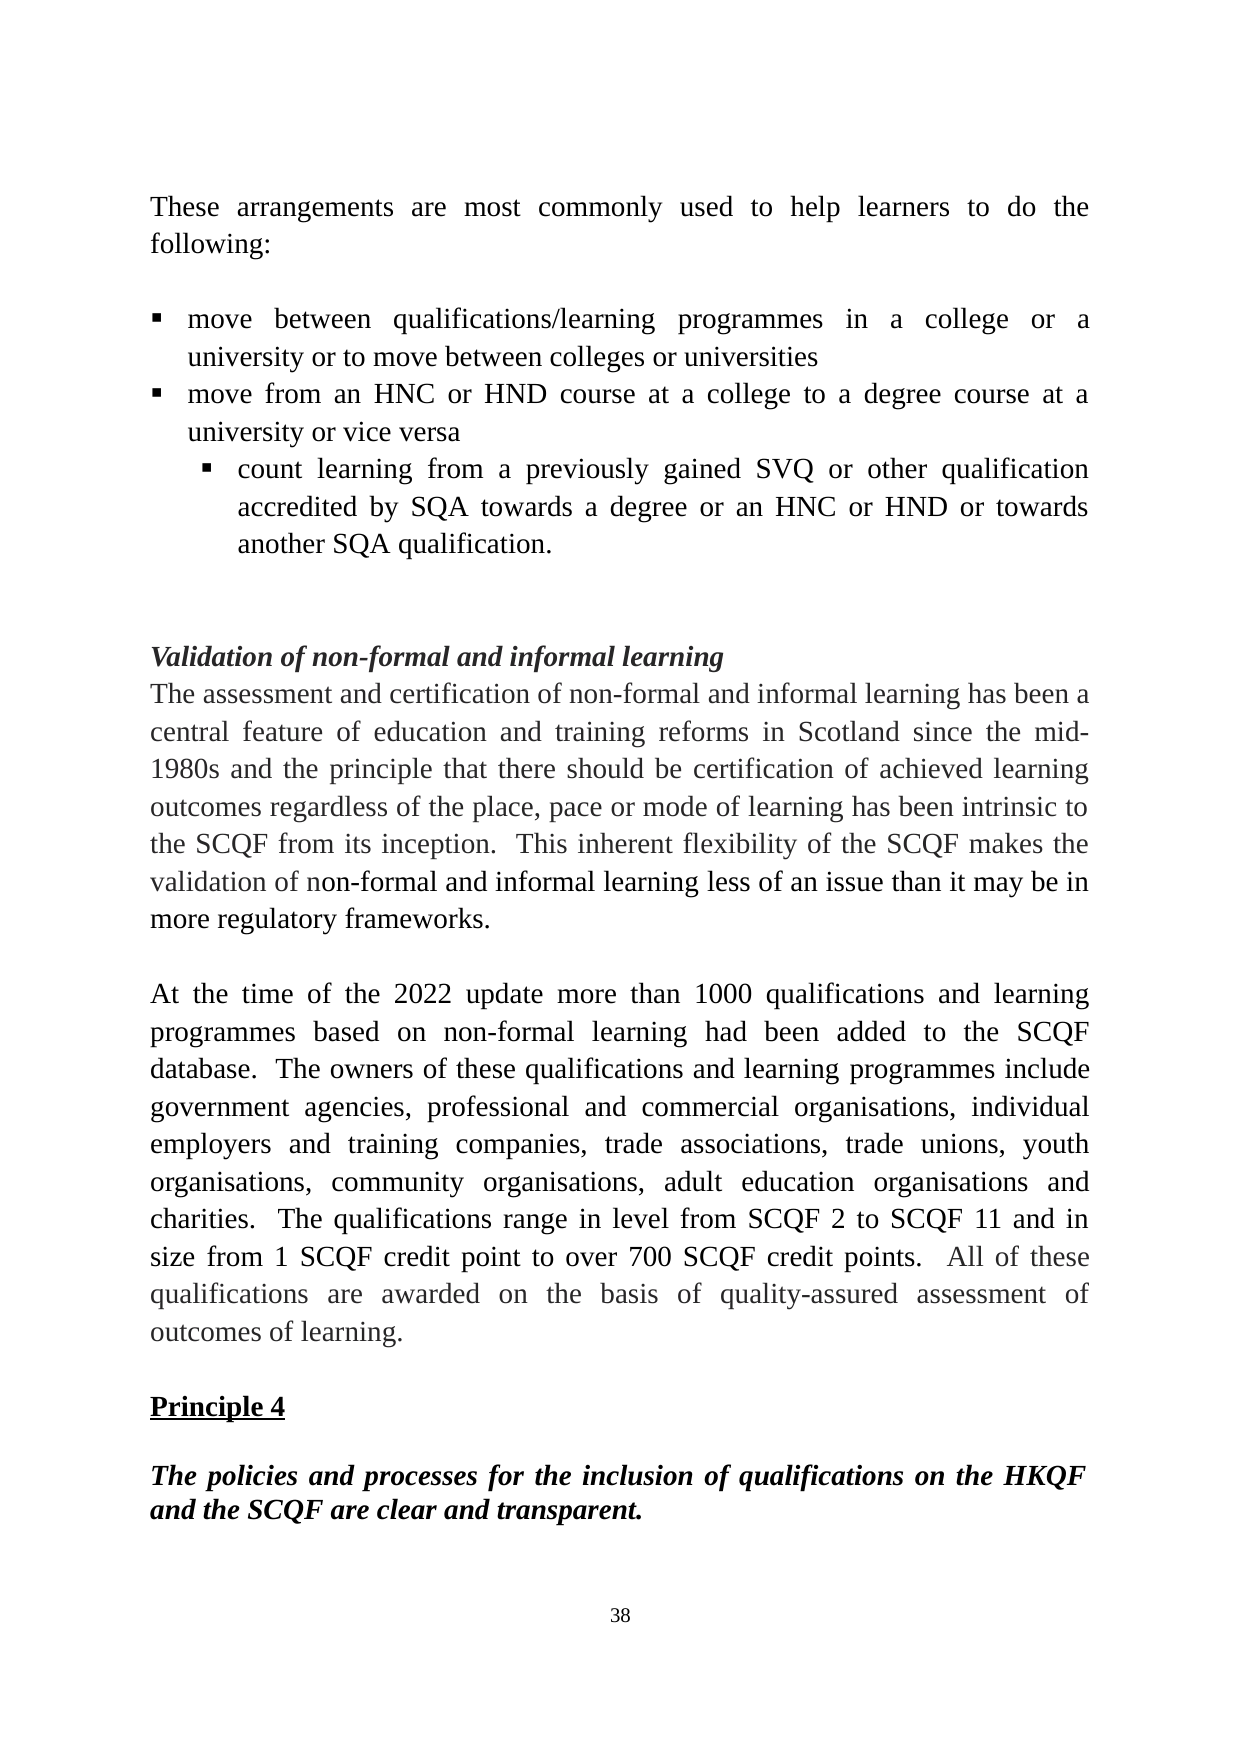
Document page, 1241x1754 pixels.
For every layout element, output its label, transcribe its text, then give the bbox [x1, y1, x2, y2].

text The assessment and certification of non-formal and informal learning has been a central feature of education and training reforms in Scotland since the mid-1980s and the principle that there should be certification of achieved learning outcomes regardless of the place, pace or mode of learning has been intrinsic to the SCQF from its inception. This inherent flexibility of the SCQF makes the validation of non-formal and informal learning less of an issue than it may be in more regulatory frameworks. [150, 675, 1090, 937]
text These arrangements are most commonly used to help learners to do the following: [150, 187, 1090, 262]
list count learning from a previously gained SVQ or other qualification accredited by SQA towards a degree or an HNC or HND or towards another SQA qualification. [200, 450, 1090, 562]
text Validation of non-formal and informal learning [150, 637, 1090, 675]
list move between qualifications/learning programmes in a college or a university or to move between colleges or universities [150, 300, 1090, 375]
list move from an HNC or HND course at a college to a degree course at a university or vice versa [150, 375, 1090, 450]
text The policies and processes for the inclusion of qualifications on the HKQF and the SCQF are clear and transparent. [150, 1458, 1090, 1525]
text At the time of the 2022 update more than 1000 qualifications and learning programmes based on non-formal learning had been added to the SCQF database. The owners of these qualifications and learning programmes include government agencies, professional and commercial organisations, individual employers and training companies, trade associations, trade unions, youth organisations, community organisations, adult education organisations and charities. The qualifications range in level from SCQF 2 to SCQF 11 and in size from 1 SCQF credit point to over 700 SCQF credit points. All of these qualifications are awarded on the basis of quality-assured assessment of outcomes of learning. [150, 975, 1090, 1350]
text Principle 4 [150, 1387, 1090, 1425]
